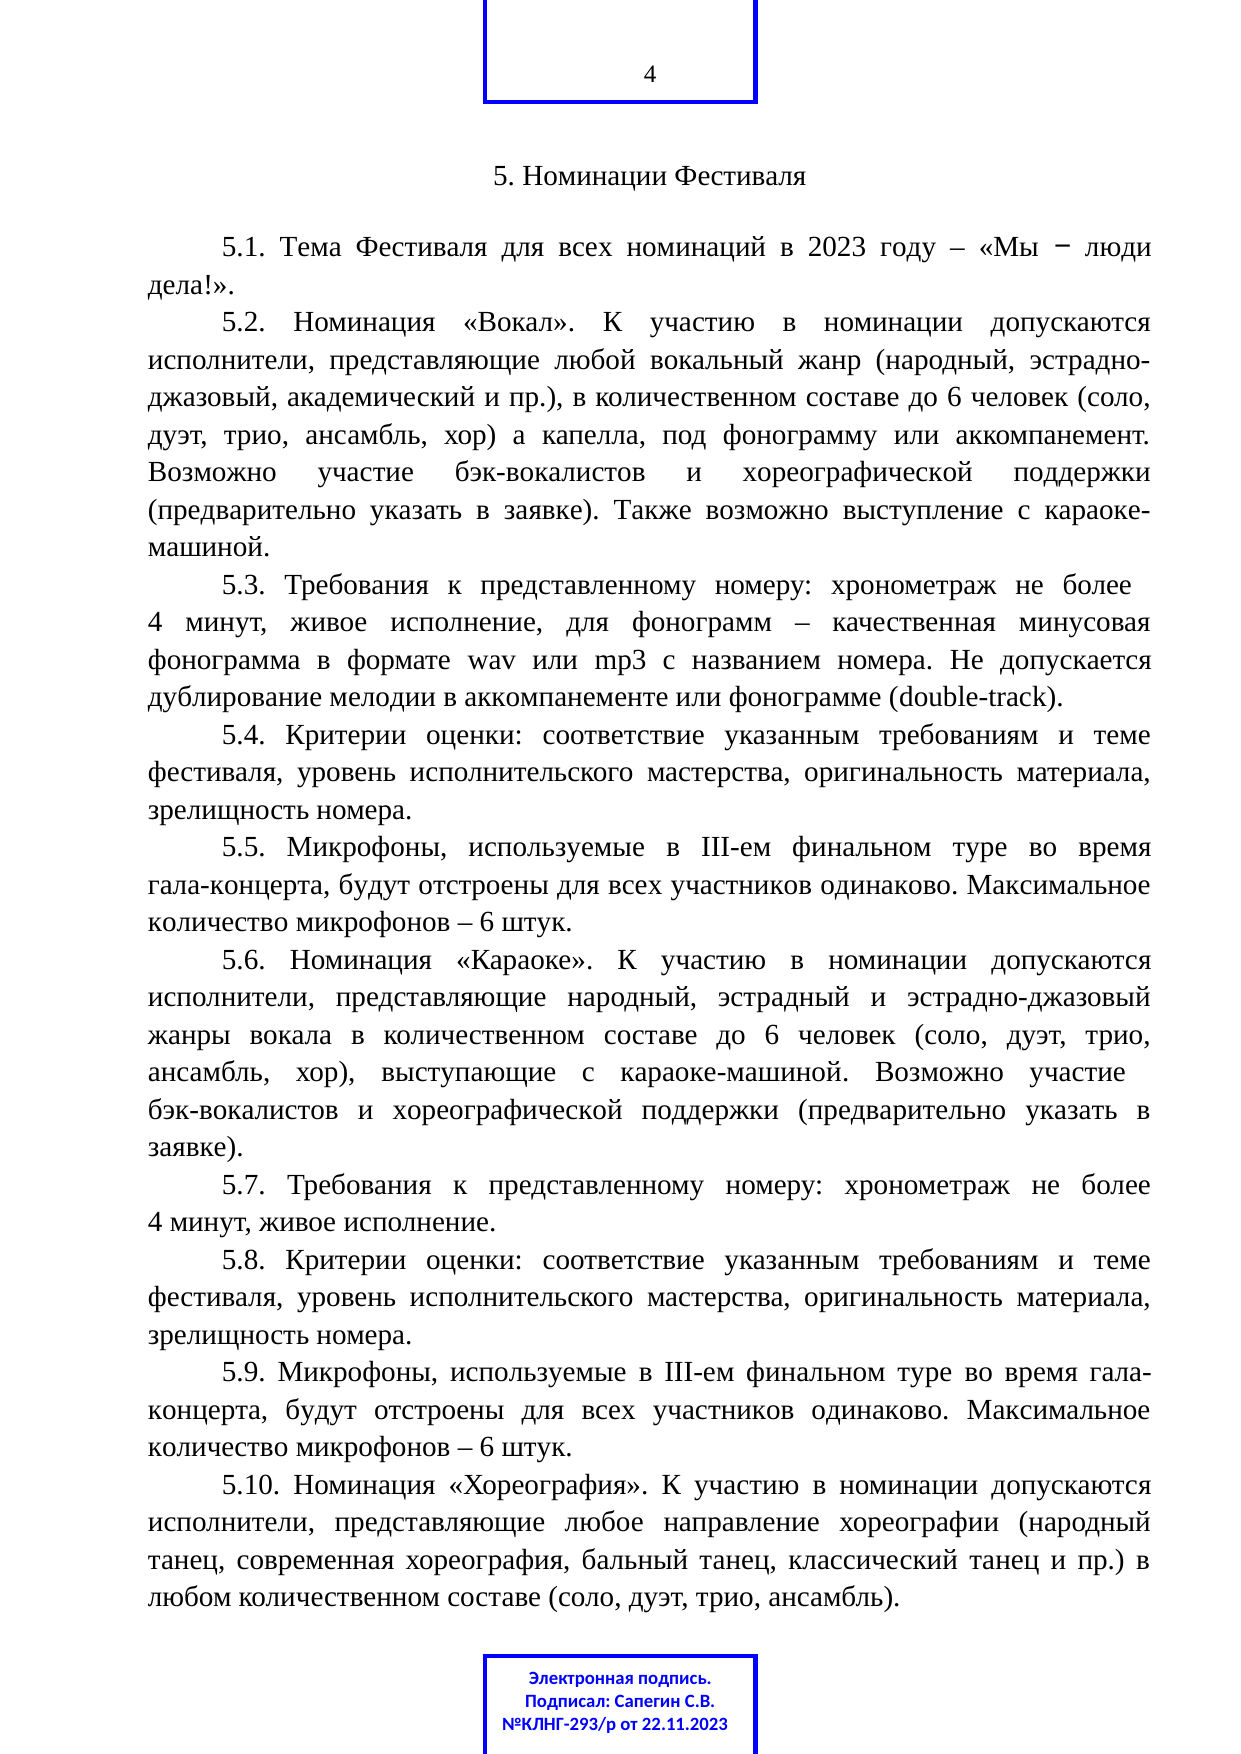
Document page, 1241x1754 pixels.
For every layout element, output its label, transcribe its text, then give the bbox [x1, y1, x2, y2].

text 5.5. Микрофоны, используемые в III-ем финальном туре во время гала-концерта, будут отстроены для всех участников одинаково. Максимальное количество микрофонов – 6 штук. [148, 827, 1152, 939]
text 5.3. Требования к представленному номеру: хронометраж не более 4 минут, живое исполнение, для фонограмм – качественная минусовая фонограмма в формате wav или mp3 с названием номера. Не допускается дублирование мелодии в аккомпанементе или фонограмме (double-track). [148, 564, 1152, 714]
text 5.7. Требования к представленному номеру: хронометраж не более 4 минут, живое исполнение. [148, 1164, 1152, 1239]
text 5.9. Микрофоны, используемые в III-ем финальном туре во время гала-концерта, будут отстроены для всех участников одинаково. Максимальное количество микрофонов – 6 штук. [148, 1352, 1152, 1464]
text 5.6. Номинация «Караоке». К участию в номинации допускаются исполнители, представляющие народный, эстрадный и эстрадно-джазовый жанры вокала в количественном составе до 6 человек (соло, дуэт, трио, ансамбль, хор), выступающие с караоке-машиной. Возможно участие бэк-вокалистов и хореографической поддержки (предварительно указать в заявке). [148, 939, 1152, 1164]
text 5.8. Критерии оценки: соответствие указанным требованиям и теме фестиваля, уровень исполнительского мастерства, оригинальность материала, зрелищность номера. [148, 1239, 1152, 1352]
text 5.1. Тема Фестиваля для всех номинаций в 2023 году – «Мы ‒ люди дела!». [148, 227, 1152, 302]
text 5.2. Номинация «Вокал». К участию в номинации допускаются исполнители, представляющие любой вокальный жанр (народный, эстрадно-джазовый, академический и пр.), в количественном составе до 6 человек (соло, дуэт, трио, ансамбль, хор) а капелла, под фонограмму или аккомпанемент. Возможно участие бэк-вокалистов и хореографической поддержки (предварительно указать в заявке). Также возможно выступление с караоке-машиной. [148, 302, 1152, 564]
text 5.10. Номинация «Хореография». К участию в номинации допускаются исполнители, представляющие любое направление хореографии (народный танец, современная хореография, бальный танец, классический танец и пр.) в любом количественном составе (соло, дуэт, трио, ансамбль). [148, 1464, 1152, 1614]
text 5.4. Критерии оценки: соответствие указанным требованиям и теме фестиваля, уровень исполнительского мастерства, оригинальность материала, зрелищность номера. [148, 714, 1152, 827]
text 5. Номинации Фестиваля [148, 156, 1152, 193]
